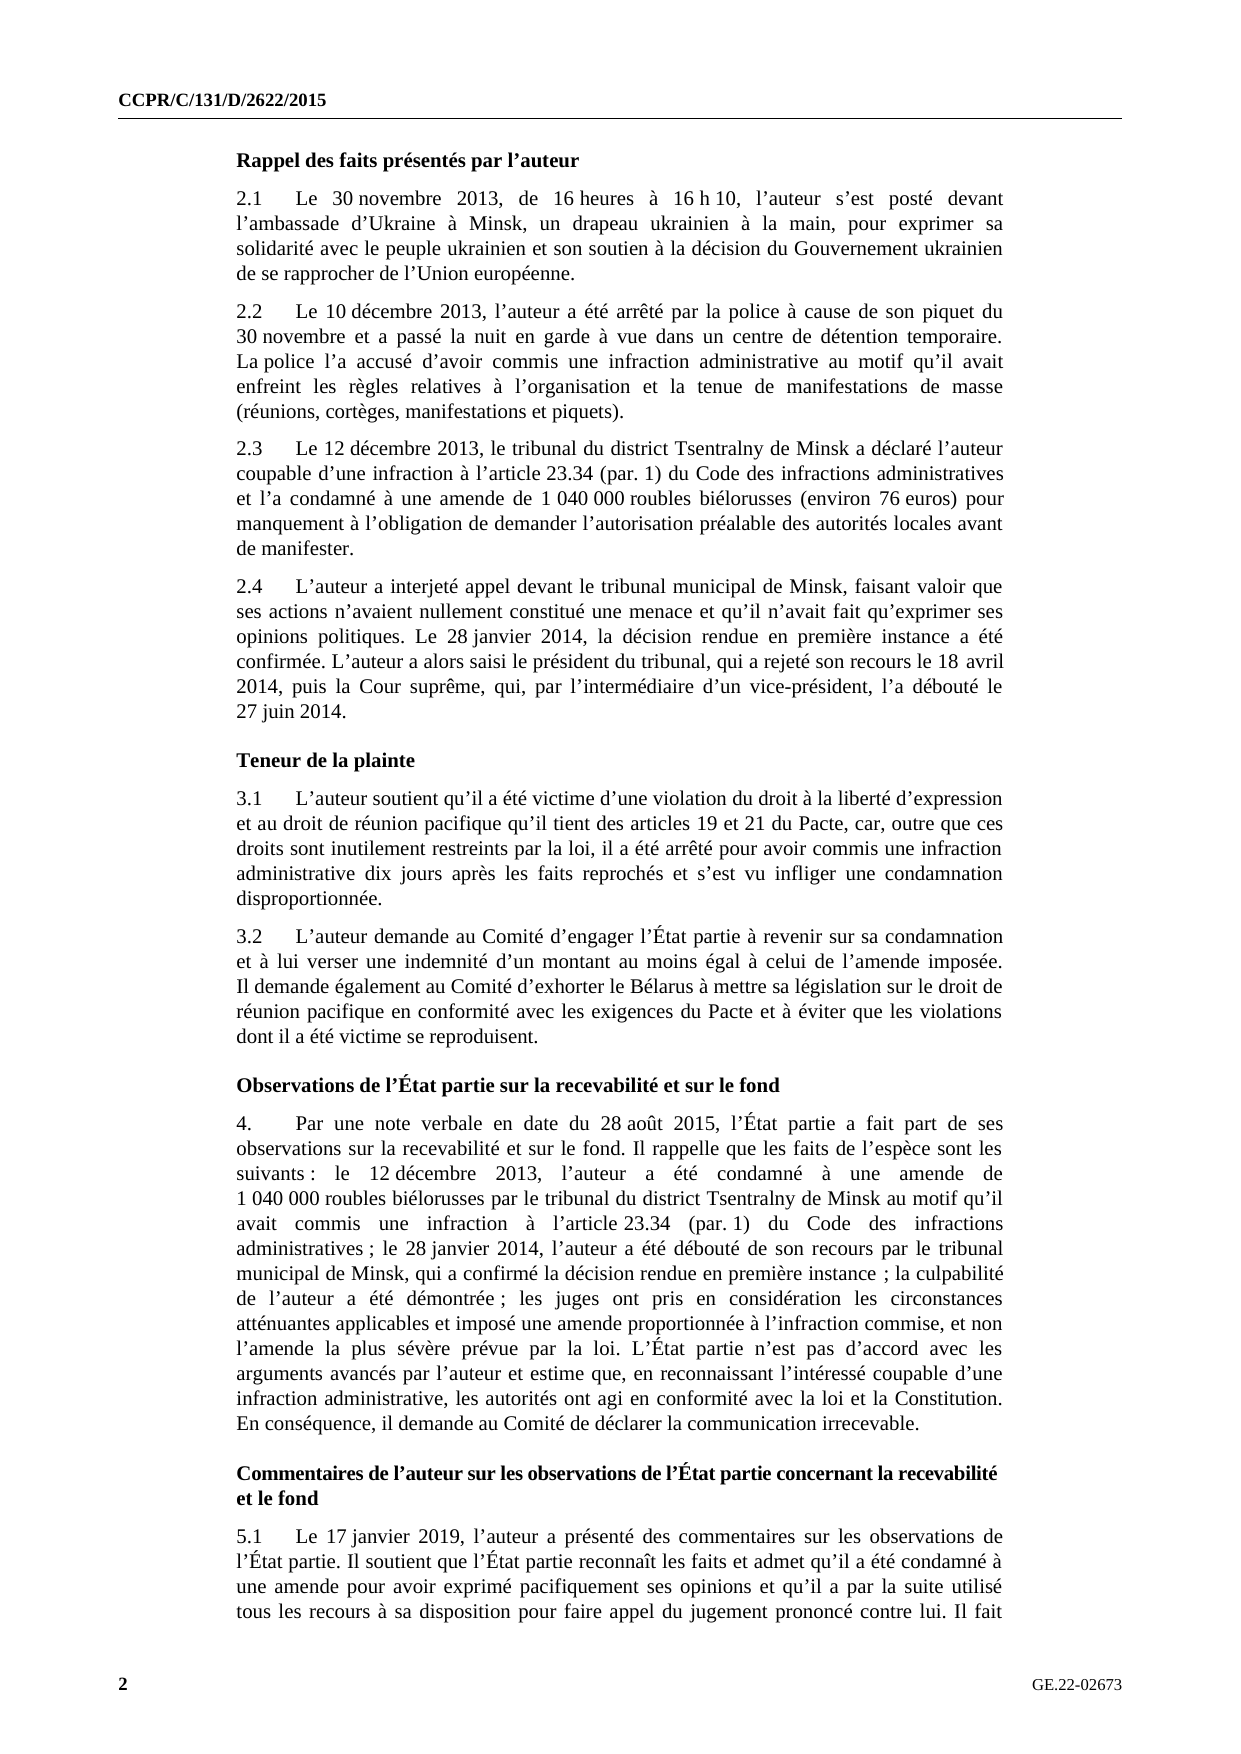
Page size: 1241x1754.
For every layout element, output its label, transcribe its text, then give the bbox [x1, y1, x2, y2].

text 3.1 L’auteur soutient qu’il a été victime d’une violation du droit à la liberté d’expression et au droit de réunion pacifique qu’il tient des articles 19 et 21 du Pacte, car, outre que ces droits sont inutilement restreints par la loi, il a été arrêté pour avoir commis une infraction administrative dix jours après les faits reprochés et s’est vu infliger une condamnation disproportionnée. [236, 785, 1004, 910]
text 4. Par une note verbale en date du 28 août 2015, l’État partie a fait part de ses observations sur la recevabilité et sur le fond. Il rappelle que les faits de l’espèce sont les suivants : le 12 décembre 2013, l’auteur a été condamné à une amende de 1 040 000 roubles biélorusses par le tribunal du district Tsentralny de Minsk au motif qu’il avait commis une infraction à l’article 23.34 (par. 1) du Code des infractions administratives ; le 28 janvier 2014, l’auteur a été débouté de son recours par le tribunal municipal de Minsk, qui a confirmé la décision rendue en première instance ; la culpabilité de l’auteur a été démontrée ; les juges ont pris en considération les circonstances atténuantes applicables et imposé une amende proportionnée à l’infraction commise, et non l’amende la plus sévère prévue par la loi. L’État partie n’est pas d’accord avec les arguments avancés par l’auteur et estime que, en reconnaissant l’intéressé coupable d’une infraction administrative, les autorités ont agi en conformité avec la loi et la Constitution. En conséquence, il demande au Comité de déclarer la communication irrecevable. [236, 1110, 1004, 1435]
text Observations de l’État partie sur la recevabilité et sur le fond [118, 1073, 1004, 1098]
text 2.1 Le 30 novembre 2013, de 16 heures à 16 h 10, l’auteur s’est posté devant l’ambassade d’Ukraine à Minsk, un drapeau ukrainien à la main, pour exprimer sa solidarité avec le peuple ukrainien et son soutien à la décision du Gouvernement ukrainien de se rapprocher de l’Union européenne. [236, 185, 1004, 285]
text 2.4 L’auteur a interjeté appel devant le tribunal municipal de Minsk, faisant valoir que ses actions n’avaient nullement constitué une menace et qu’il n’avait fait qu’exprimer ses opinions politiques. Le 28 janvier 2014, la décision rendue en première instance a été confirmée. L’auteur a alors saisi le président du tribunal, qui a rejeté son recours le 18 avril 2014, puis la Cour suprême, qui, par l’intermédiaire d’un vice-président, l’a débouté le 27 juin 2014. [236, 573, 1004, 723]
text Rappel des faits présentés par l’auteur [118, 148, 1004, 173]
text Teneur de la plainte [118, 748, 1004, 773]
text 2.2 Le 10 décembre 2013, l’auteur a été arrêté par la police à cause de son piquet du 30 novembre et a passé la nuit en garde à vue dans un centre de détention temporaire. La police l’a accusé d’avoir commis une infraction administrative au motif qu’il avait enfreint les règles relatives à l’organisation et la tenue de manifestations de masse (réunions, cortèges, manifestations et piquets). [236, 298, 1004, 423]
text 3.2 L’auteur demande au Comité d’engager l’État partie à revenir sur sa condamnation et à lui verser une indemnité d’un montant au moins égal à celui de l’amende imposée. Il demande également au Comité d’exhorter le Bélarus à mettre sa législation sur le droit de réunion pacifique en conformité avec les exigences du Pacte et à éviter que les violations dont il a été victime se reproduisent. [236, 923, 1004, 1048]
text 2.3 Le 12 décembre 2013, le tribunal du district Tsentralny de Minsk a déclaré l’auteur coupable d’une infraction à l’article 23.34 (par. 1) du Code des infractions administratives et l’a condamné à une amende de 1 040 000 roubles biélorusses (environ 76 euros) pour manquement à l’obligation de demander l’autorisation préalable des autorités locales avant de manifester. [236, 435, 1004, 560]
text Commentaires de l’auteur sur les observations de l’État partie concernant la recevabilité et le fond [118, 1460, 1004, 1510]
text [236, 1523, 1004, 1623]
